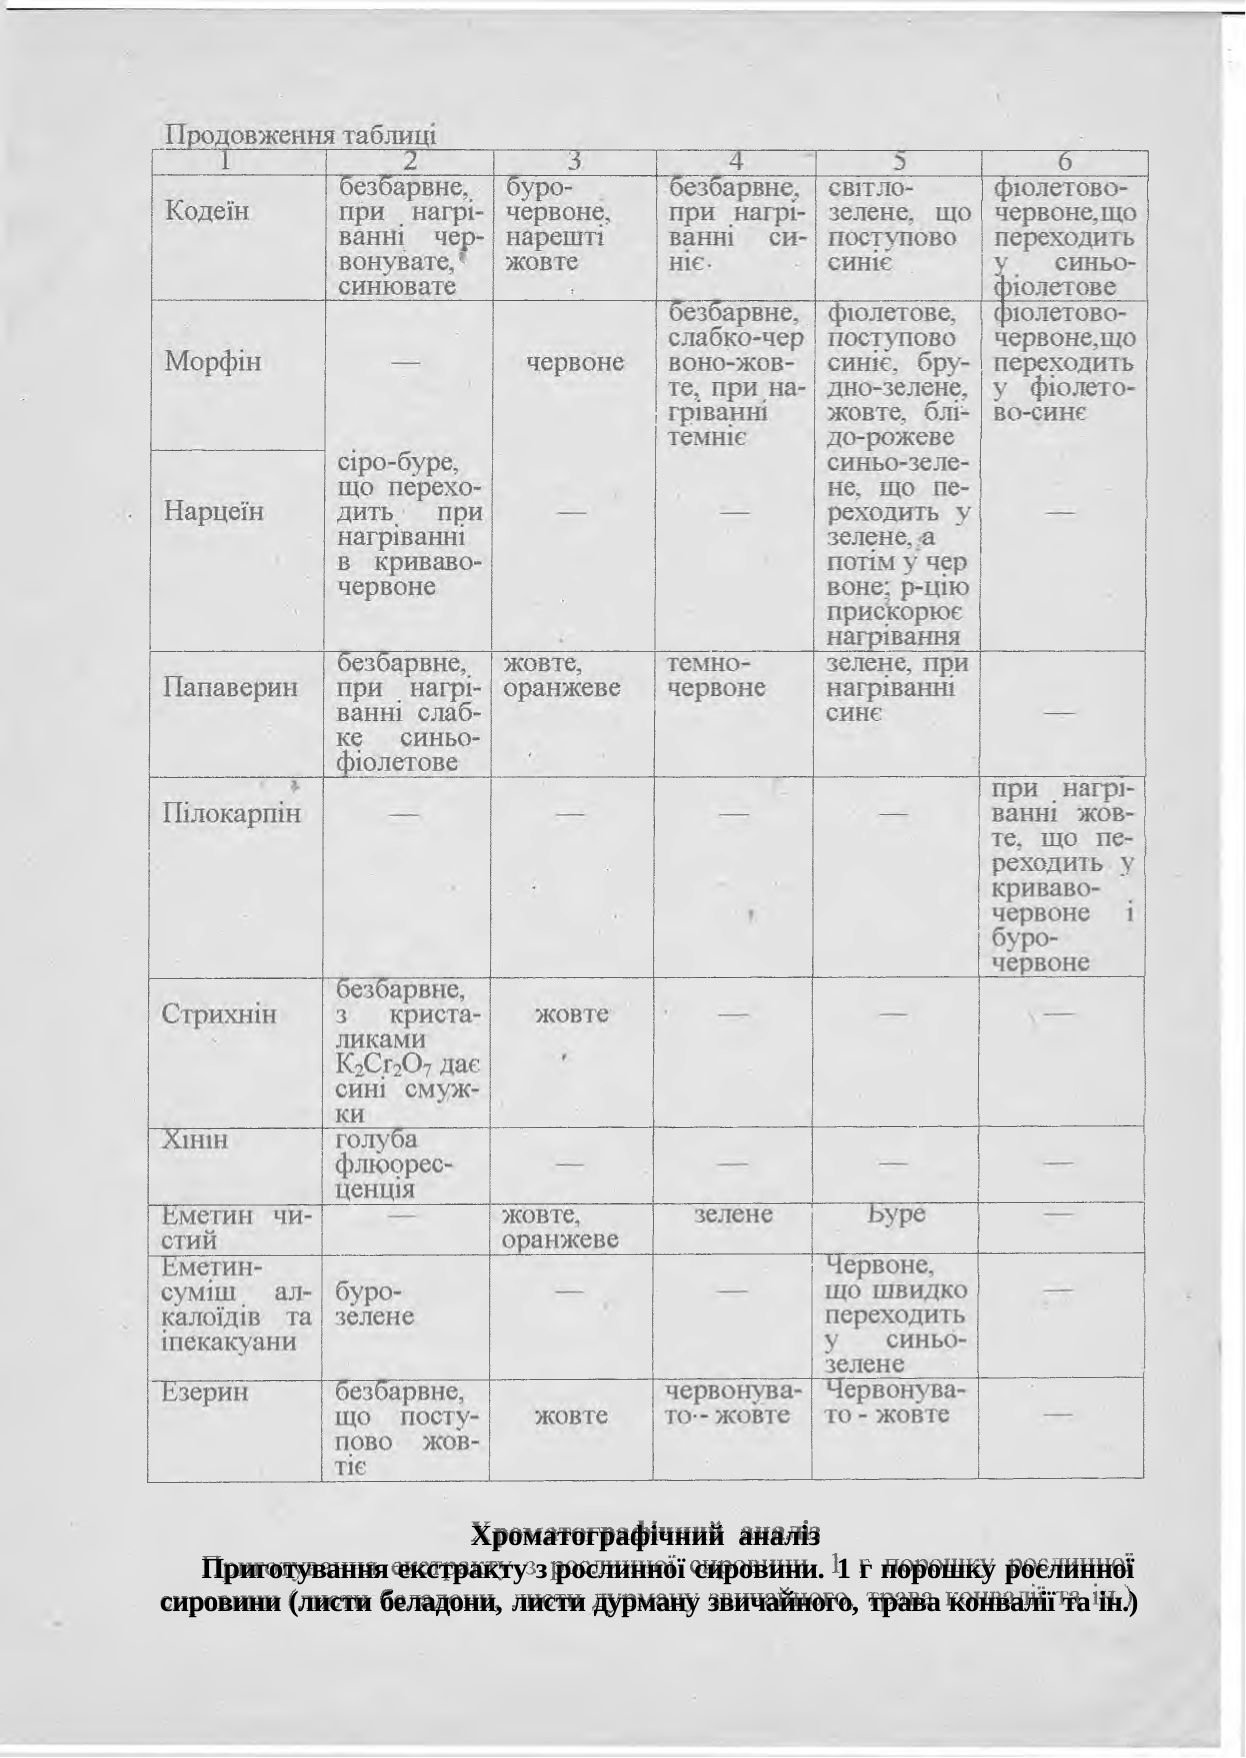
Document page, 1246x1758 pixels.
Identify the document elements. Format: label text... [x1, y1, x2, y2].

text Приготування екстракту з рослинної сировини. 1 г порошку рослинної сировини (листи беладони, листи дурману звичайного, трава конвалії та ін.) [160, 1552, 1144, 1618]
picture [0, 0, 1246, 1757]
text Хроматографічний аналіз [471, 1519, 1144, 1552]
